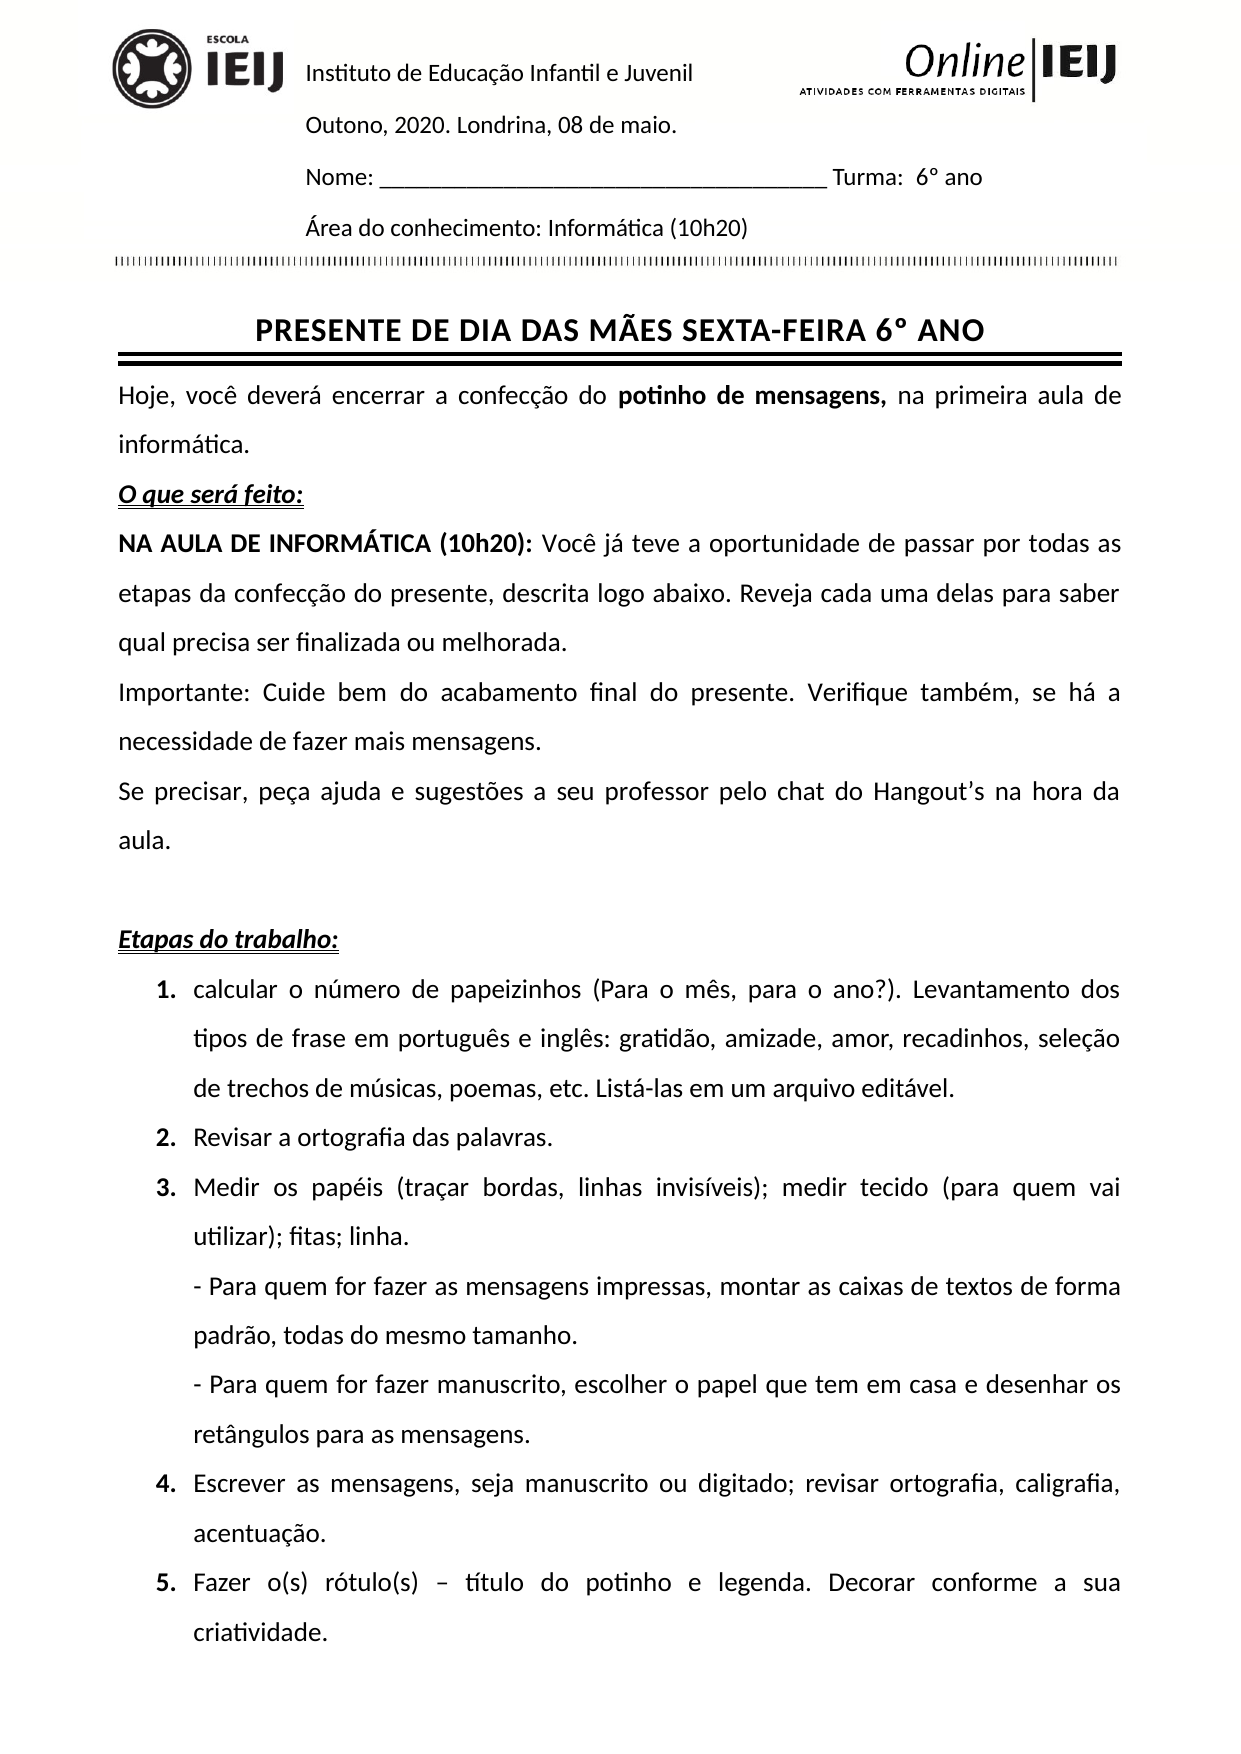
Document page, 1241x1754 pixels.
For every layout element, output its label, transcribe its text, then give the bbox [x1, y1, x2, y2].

text NA AULA DE INFORMÁTICA (10h20): Você já teve a oportunidade de passar por todas as etapas da confecção do presente, descrita logo abaixo. Reveja cada uma delas para saber qual precisa ser finalizada ou melhorada. [118, 527, 1122, 658]
list calcular o número de papeizinhos (Para o mês, para o ano?). Levantamento dos tipos de frase em português e inglês: gratidão, amizade, amor, recadinhos, seleção de trechos de músicas, poemas, etc. Listá-las em um arquivo editável. [156, 972, 1122, 1104]
list Revisar a ortografia das palavras. [156, 1120, 1122, 1153]
text Se precisar, peça ajuda e sugestões a seu professor pelo chat do Hangout’s na hora da aula. [118, 774, 1122, 856]
text Etapas do trabalho: [118, 922, 1122, 955]
text presente de dia das mães sexta-feira 6º ano [118, 309, 1122, 352]
list Fazer o(s) rótulo(s) – título do potinho e legenda. Decorar conforme a sua criatividade. [156, 1566, 1122, 1648]
list - Para quem for fazer as mensagens impressas, montar as caixas de textos de forma padrão, todas do mesmo tamanho. [193, 1269, 1122, 1351]
text O que será feito: [118, 477, 1122, 510]
text Hoje, você deverá encerrar a confecção do potinho de mensagens, na primeira aula de informática. [118, 378, 1122, 461]
list - Para quem for fazer manuscrito, escolher o papel que tem em casa e desenhar os retângulos para as mensagens. [193, 1368, 1122, 1450]
list Medir os papéis (traçar bordas, linhas invisíveis); medir tecido (para quem vai utilizar); fitas; linha. [156, 1170, 1122, 1252]
picture [0, 0, 1240, 300]
text Importante: Cuide bem do acabamento final do presente. Verifique também, se há a necessidade de fazer mais mensagens. [118, 675, 1122, 757]
list Escrever as mensagens, seja manuscrito ou digitado; revisar ortografia, caligrafia, acentuação. [156, 1467, 1122, 1549]
